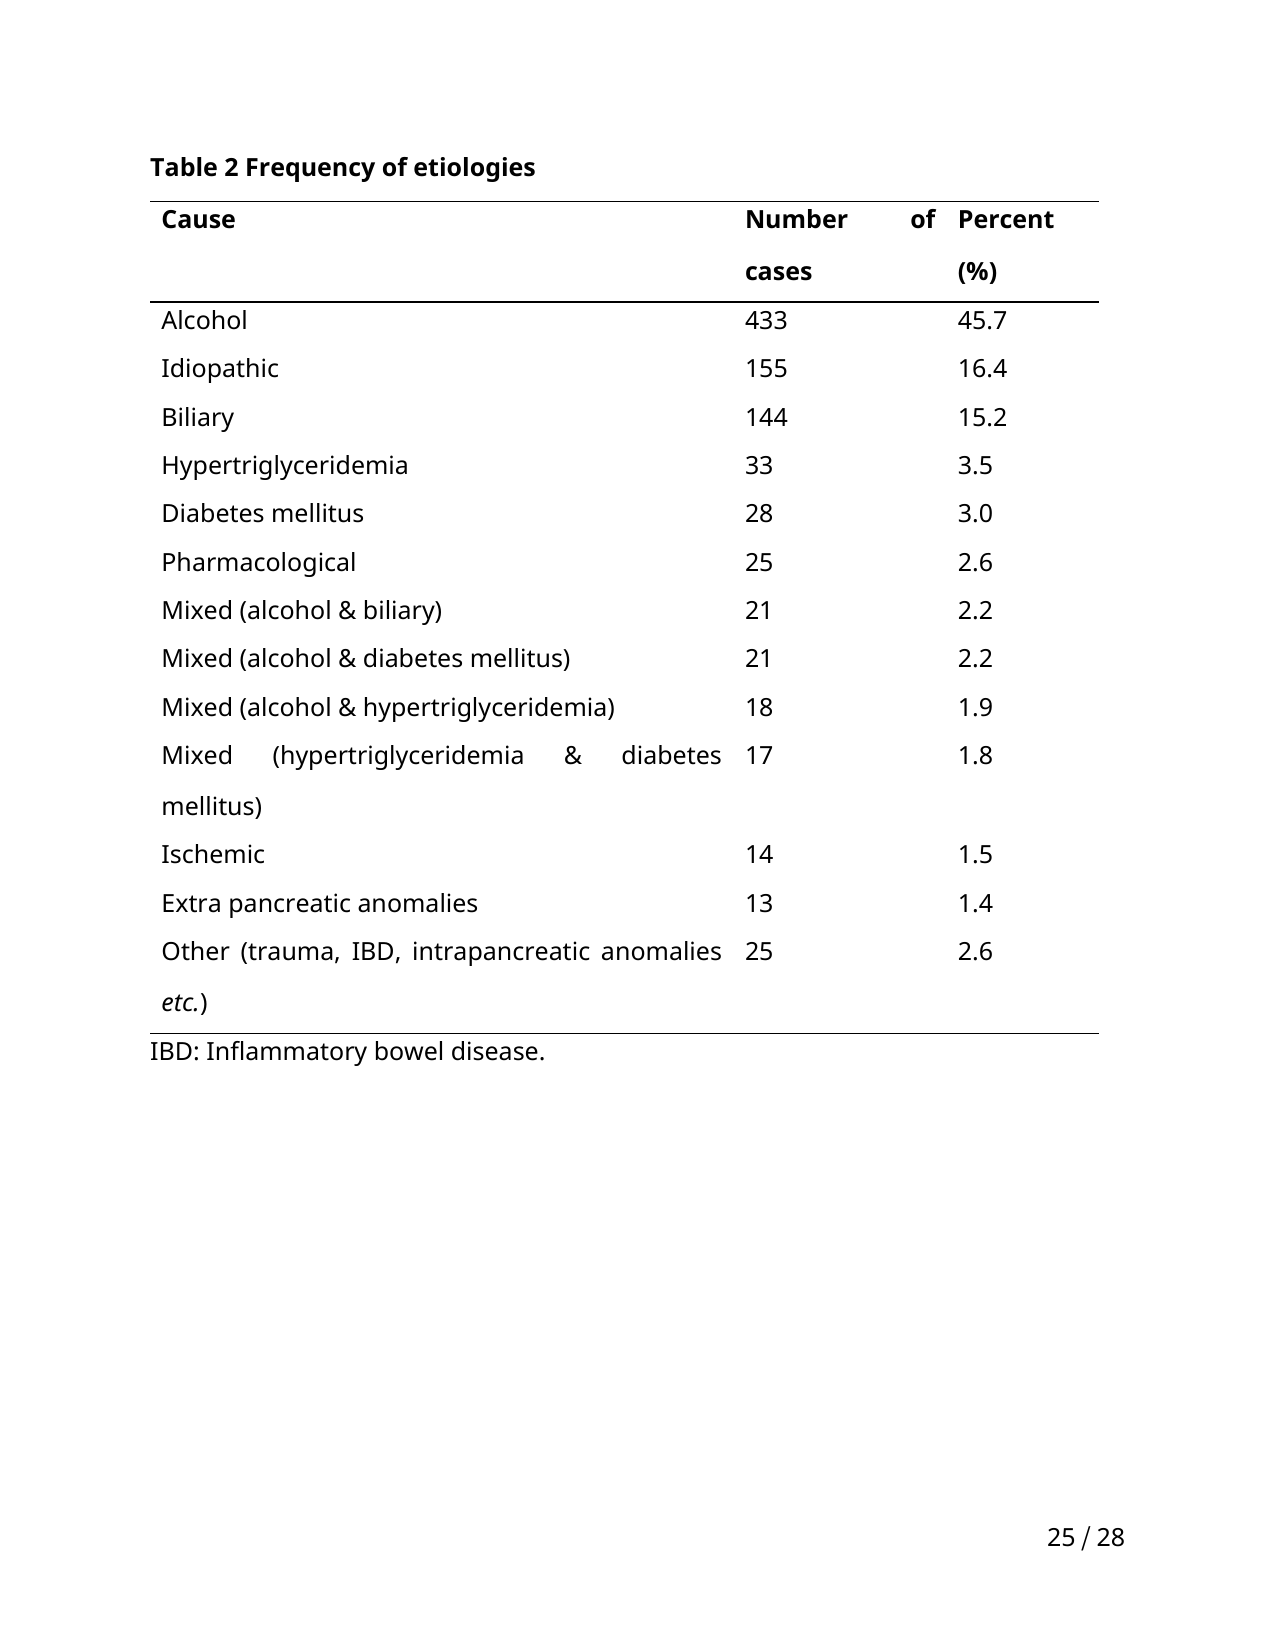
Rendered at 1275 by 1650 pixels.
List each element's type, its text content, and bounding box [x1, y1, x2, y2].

table_cell 2.2 [946, 593, 1099, 641]
table_header Cause [150, 202, 733, 301]
table_cell Ischemic [150, 837, 733, 885]
table_cell 1.5 [946, 837, 1099, 885]
table_cell 18 [734, 689, 946, 737]
table_cell Extra pancreatic anomalies [150, 885, 733, 933]
table_cell 13 [734, 885, 946, 933]
table_cell Mixed (alcohol & biliary) [150, 593, 733, 641]
table_header Percent (%) [946, 202, 1099, 301]
table_cell Mixed (hypertriglyceridemia & diabetes mellitus) [150, 738, 733, 837]
table_cell Hypertriglyceridemia [150, 448, 733, 496]
table_cell 16.4 [946, 351, 1099, 399]
table_cell 21 [734, 593, 946, 641]
table_cell 17 [734, 738, 946, 837]
table_cell 21 [734, 641, 946, 689]
table_cell 2.6 [946, 544, 1099, 592]
table_cell 144 [734, 399, 946, 447]
table_cell 25 [734, 544, 946, 592]
table_cell 1.9 [946, 689, 1099, 737]
table_cell 28 [734, 496, 946, 544]
table_cell 1.8 [946, 738, 1099, 837]
text Table 2 Frequency of etiologies [150, 150, 1125, 184]
table_cell 33 [734, 448, 946, 496]
table_cell Other (trauma, IBD, intrapancreatic anomalies etc.) [150, 934, 733, 1033]
table_cell 2.2 [946, 641, 1099, 689]
table_cell Pharmacological [150, 544, 733, 592]
table_cell 3.5 [946, 448, 1099, 496]
table_cell 45.7 [946, 303, 1099, 351]
table_cell 15.2 [946, 399, 1099, 447]
table_cell 2.6 [946, 934, 1099, 1033]
table_cell 14 [734, 837, 946, 885]
table_cell Alcohol [150, 303, 733, 351]
table_cell 1.4 [946, 885, 1099, 933]
table_cell Idiopathic [150, 351, 733, 399]
table_cell 155 [734, 351, 946, 399]
table_cell Biliary [150, 399, 733, 447]
text IBD: Inflammatory bowel disease. [150, 1034, 1125, 1068]
table_cell Diabetes mellitus [150, 496, 733, 544]
table_cell 3.0 [946, 496, 1099, 544]
table_cell 25 [734, 934, 946, 1033]
table_cell 433 [734, 303, 946, 351]
table_header Number of cases [734, 202, 946, 301]
table_cell Mixed (alcohol & diabetes mellitus) [150, 641, 733, 689]
table_cell Mixed (alcohol & hypertriglyceridemia) [150, 689, 733, 737]
